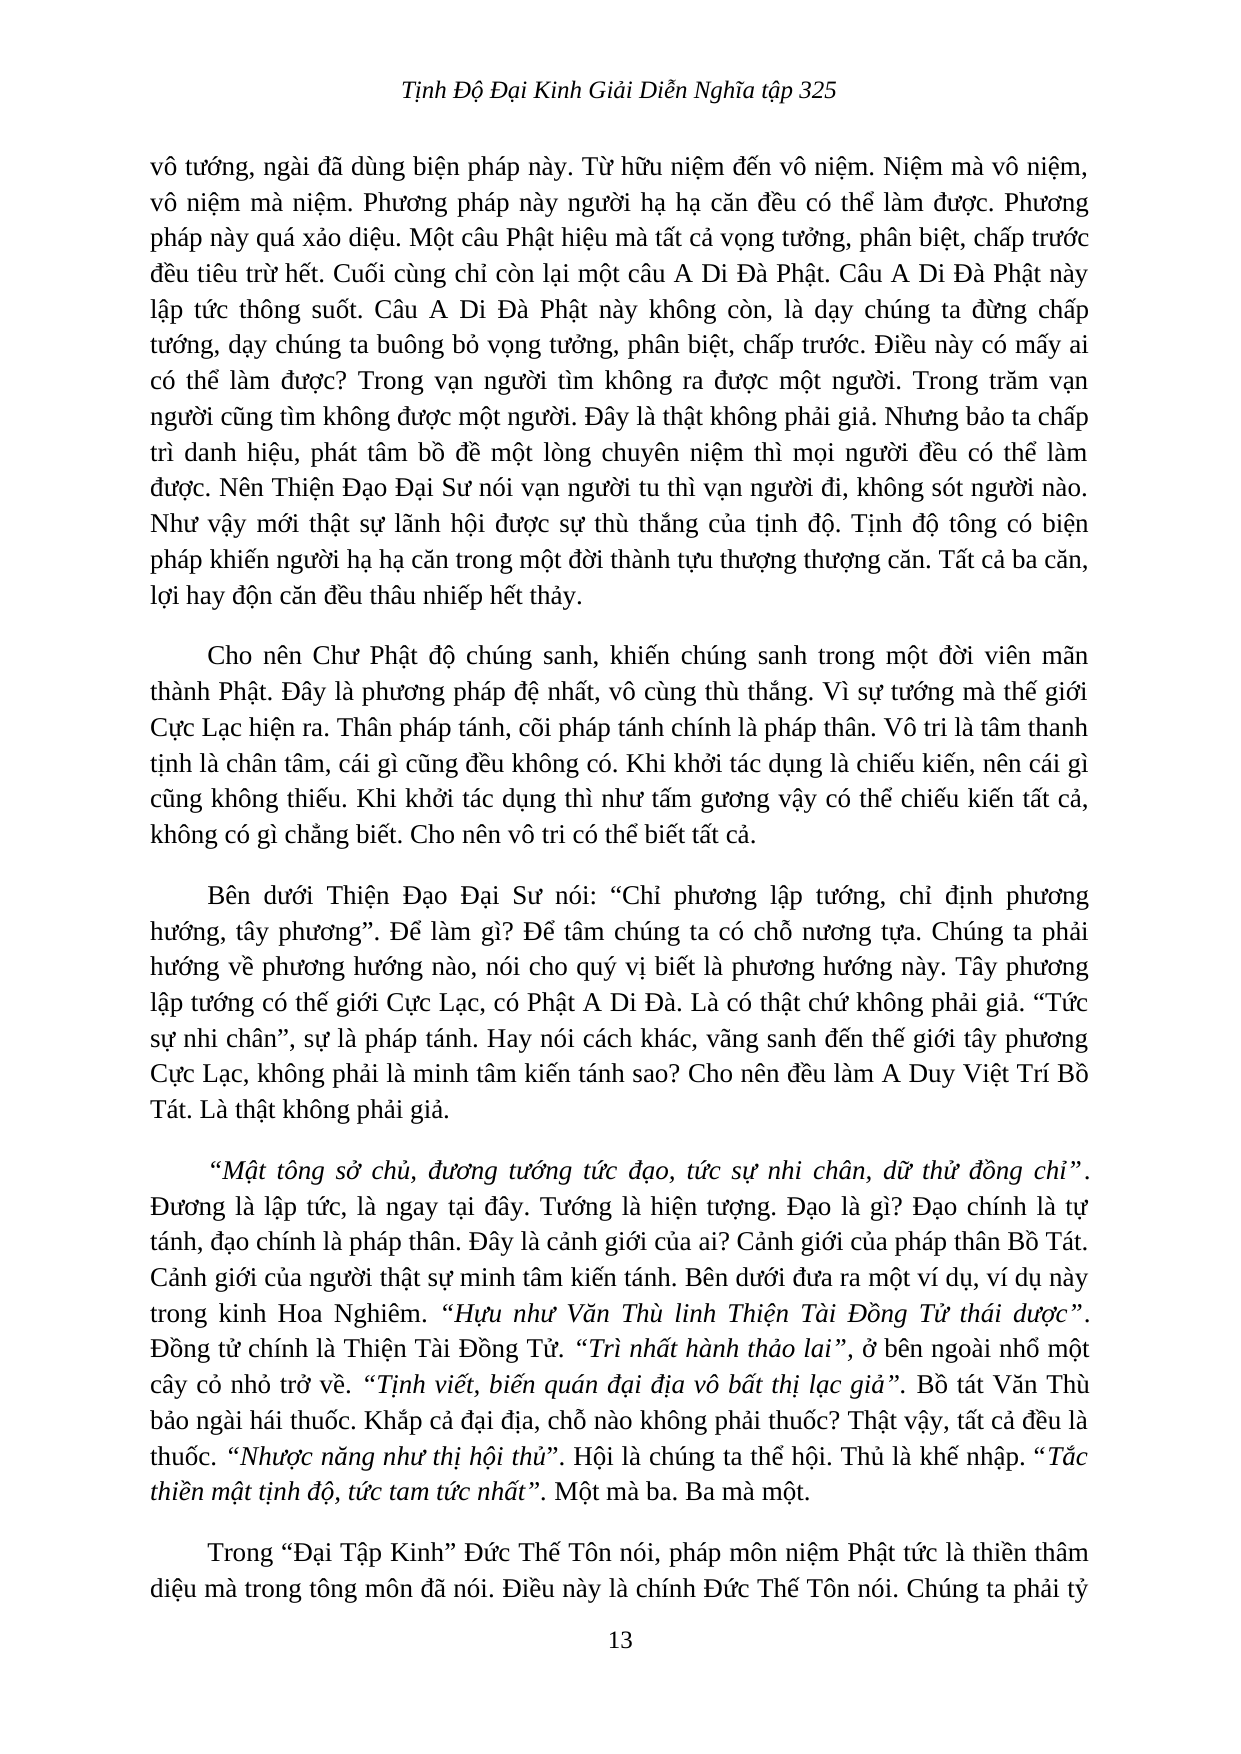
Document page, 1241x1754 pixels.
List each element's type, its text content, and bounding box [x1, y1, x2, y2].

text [150, 1536, 1090, 1603]
text Bên dưới Thiện Đạo Đại Sư nói: “Chỉ phương lập tướng, chỉ định phương hướng, tây phương”. Để làm gì? Để tâm chúng ta có chỗ nương tựa. Chúng ta phải hướng về phương hướng nào, nói cho quý vị biết là phương hướng này. Tây phương lập tướng có thế giới Cực Lạc, có Phật A Di Đà. Là có thật chứ không phải giả. “Tức sự nhi chân”, sự là pháp tánh. Hay nói cách khác, vãng sanh đến thế giới tây phương Cực Lạc, không phải là minh tâm kiến tánh sao? Cho nên đều làm A Duy Việt Trí Bồ Tát. Là thật không phải giả. [150, 879, 1090, 1124]
text “Mật tông sở chủ, đương tướng tức đạo, tức sự nhi chân, dữ thử đồng chỉ”. Đương là lập tức, là ngay tại đây. Tướng là hiện tượng. Đạo là gì? Đạo chính là tự tánh, đạo chính là pháp thân. Đây là cảnh giới của ai? Cảnh giới của pháp thân Bồ Tát. Cảnh giới của người thật sự minh tâm kiến tánh. Bên dưới đưa ra một ví dụ, ví dụ này trong kinh Hoa Nghiêm. “Hựu như Văn Thù linh Thiện Tài Đồng Tử thái dược”. Đồng tử chính là Thiện Tài Đồng Tử. “Trì nhất hành thảo lai”, ở bên ngoài nhổ một cây cỏ nhỏ trở về. “Tịnh viết, biến quán đại địa vô bất thị lạc giả”. Bồ tát Văn Thù bảo ngài hái thuốc. Khắp cả đại địa, chỗ nào không phải thuốc? Thật vậy, tất cả đều là thuốc. “Nhược năng như thị hội thủ”. Hội là chúng ta thể hội. Thủ là khế nhập. “Tắc thiền mật tịnh độ, tức tam tức nhất”. Một mà ba. Ba mà một. [150, 1154, 1090, 1507]
text Cho nên Chư Phật độ chúng sanh, khiến chúng sanh trong một đời viên mãn thành Phật. Đây là phương pháp đệ nhất, vô cùng thù thắng. Vì sự tướng mà thế giới Cực Lạc hiện ra. Thân pháp tánh, cõi pháp tánh chính là pháp thân. Vô tri là tâm thanh tịnh là chân tâm, cái gì cũng đều không có. Khi khởi tác dụng là chiếu kiến, nên cái gì cũng không thiếu. Khi khởi tác dụng thì như tấm gương vậy có thể chiếu kiến tất cả, không có gì chẳng biết. Cho nên vô tri có thể biết tất cả. [150, 639, 1090, 849]
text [150, 150, 1090, 610]
